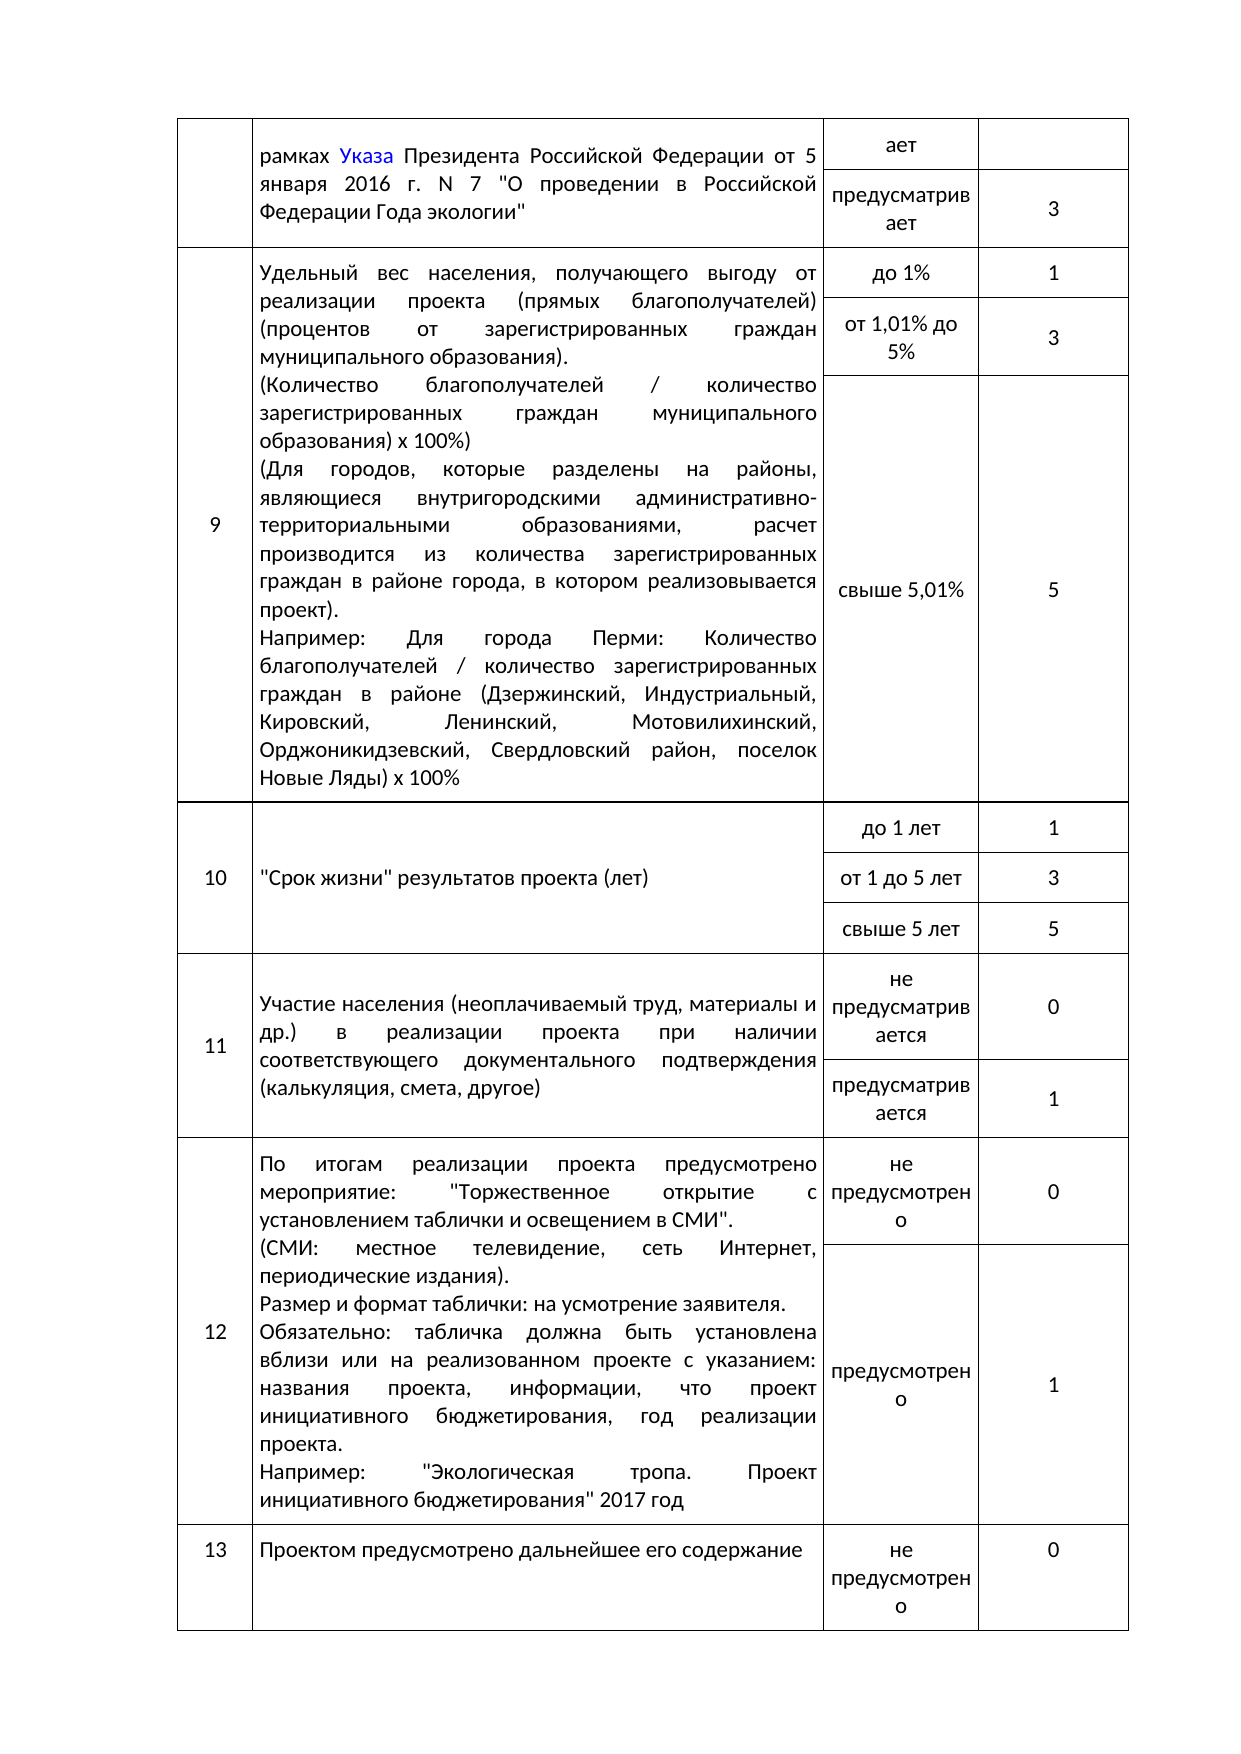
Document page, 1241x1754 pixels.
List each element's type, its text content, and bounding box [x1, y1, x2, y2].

table_cell 0 [979, 1138, 1128, 1243]
table_cell 9 [178, 248, 252, 801]
table_cell до 1 лет [824, 803, 978, 852]
table_cell 5 [979, 903, 1128, 952]
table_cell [253, 119, 823, 247]
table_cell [253, 1525, 823, 1630]
table_cell 1 [979, 1245, 1128, 1524]
table_cell предусматривает [824, 170, 978, 247]
table_cell Удельный вес населения, получающего выгоду от реализации проекта (прямых благополучателей) (процентов от зарегистрированных граждан муниципального образования). (Количество благополучателей / количество зарегистрированных граждан муниципального образования) x 100%) (Для городов, которые разделены на районы, являющиеся внутригородскими административно-территориальными образованиями, расчет производится из количества зарегистрированных граждан в районе города, в котором реализовывается проект). Например: Для города Перми: Количество благополучателей / количество зарегистрированных граждан в районе (Дзержинский, Индустриальный, Кировский, Ленинский, Мотовилихинский, Орджоникидзевский, Свердловский район, поселок Новые Ляды) x 100% [253, 248, 823, 801]
table_cell 3 [979, 853, 1128, 902]
table_cell 3 [979, 170, 1128, 247]
table_cell не предусмотрено [824, 1525, 978, 1630]
table_cell до 1% [824, 248, 978, 297]
table_cell "Срок жизни" результатов проекта (лет) [253, 803, 823, 952]
table_cell не предусмотрено [824, 1138, 978, 1243]
table_cell По итогам реализации проекта предусмотрено мероприятие: "Торжественное открытие с установлением таблички и освещением в СМИ". (СМИ: местное телевидение, сеть Интернет, периодические издания). Размер и формат таблички: на усмотрение заявителя. Обязательно: табличка должна быть установлена вблизи или на реализованном проекте с указанием: названия проекта, информации, что проект инициативного бюджетирования, год реализации проекта. Например: "Экологическая тропа. Проект инициативного бюджетирования" 2017 год [253, 1138, 823, 1524]
table_cell от 1 до 5 лет [824, 853, 978, 902]
table_cell 5 [979, 376, 1128, 801]
table_cell 0 [979, 1525, 1128, 1630]
table_cell 1 [979, 248, 1128, 297]
table_cell 1 [979, 803, 1128, 852]
table_cell 11 [178, 954, 252, 1137]
table_cell 0 [979, 119, 1128, 168]
table_cell предусматривается [824, 1060, 978, 1137]
table_cell 0 [979, 954, 1128, 1059]
table_cell предусмотрено [824, 1245, 978, 1524]
table_cell 8 [178, 119, 252, 247]
table_cell 13 [178, 1525, 252, 1630]
table_cell не предусматривает [824, 119, 978, 168]
table_cell 10 [178, 803, 252, 952]
table_cell от 1,01% до 5% [824, 298, 978, 375]
table_cell свыше 5 лет [824, 903, 978, 952]
table_cell 12 [178, 1138, 252, 1524]
table_cell 3 [979, 298, 1128, 375]
table_cell не предусматривается [824, 954, 978, 1059]
table_cell Участие населения (неоплачиваемый труд, материалы и др.) в реализации проекта при наличии соответствующего документального подтверждения (калькуляция, смета, другое) [253, 954, 823, 1137]
table_cell свыше 5,01% [824, 376, 978, 801]
table_cell 1 [979, 1060, 1128, 1137]
